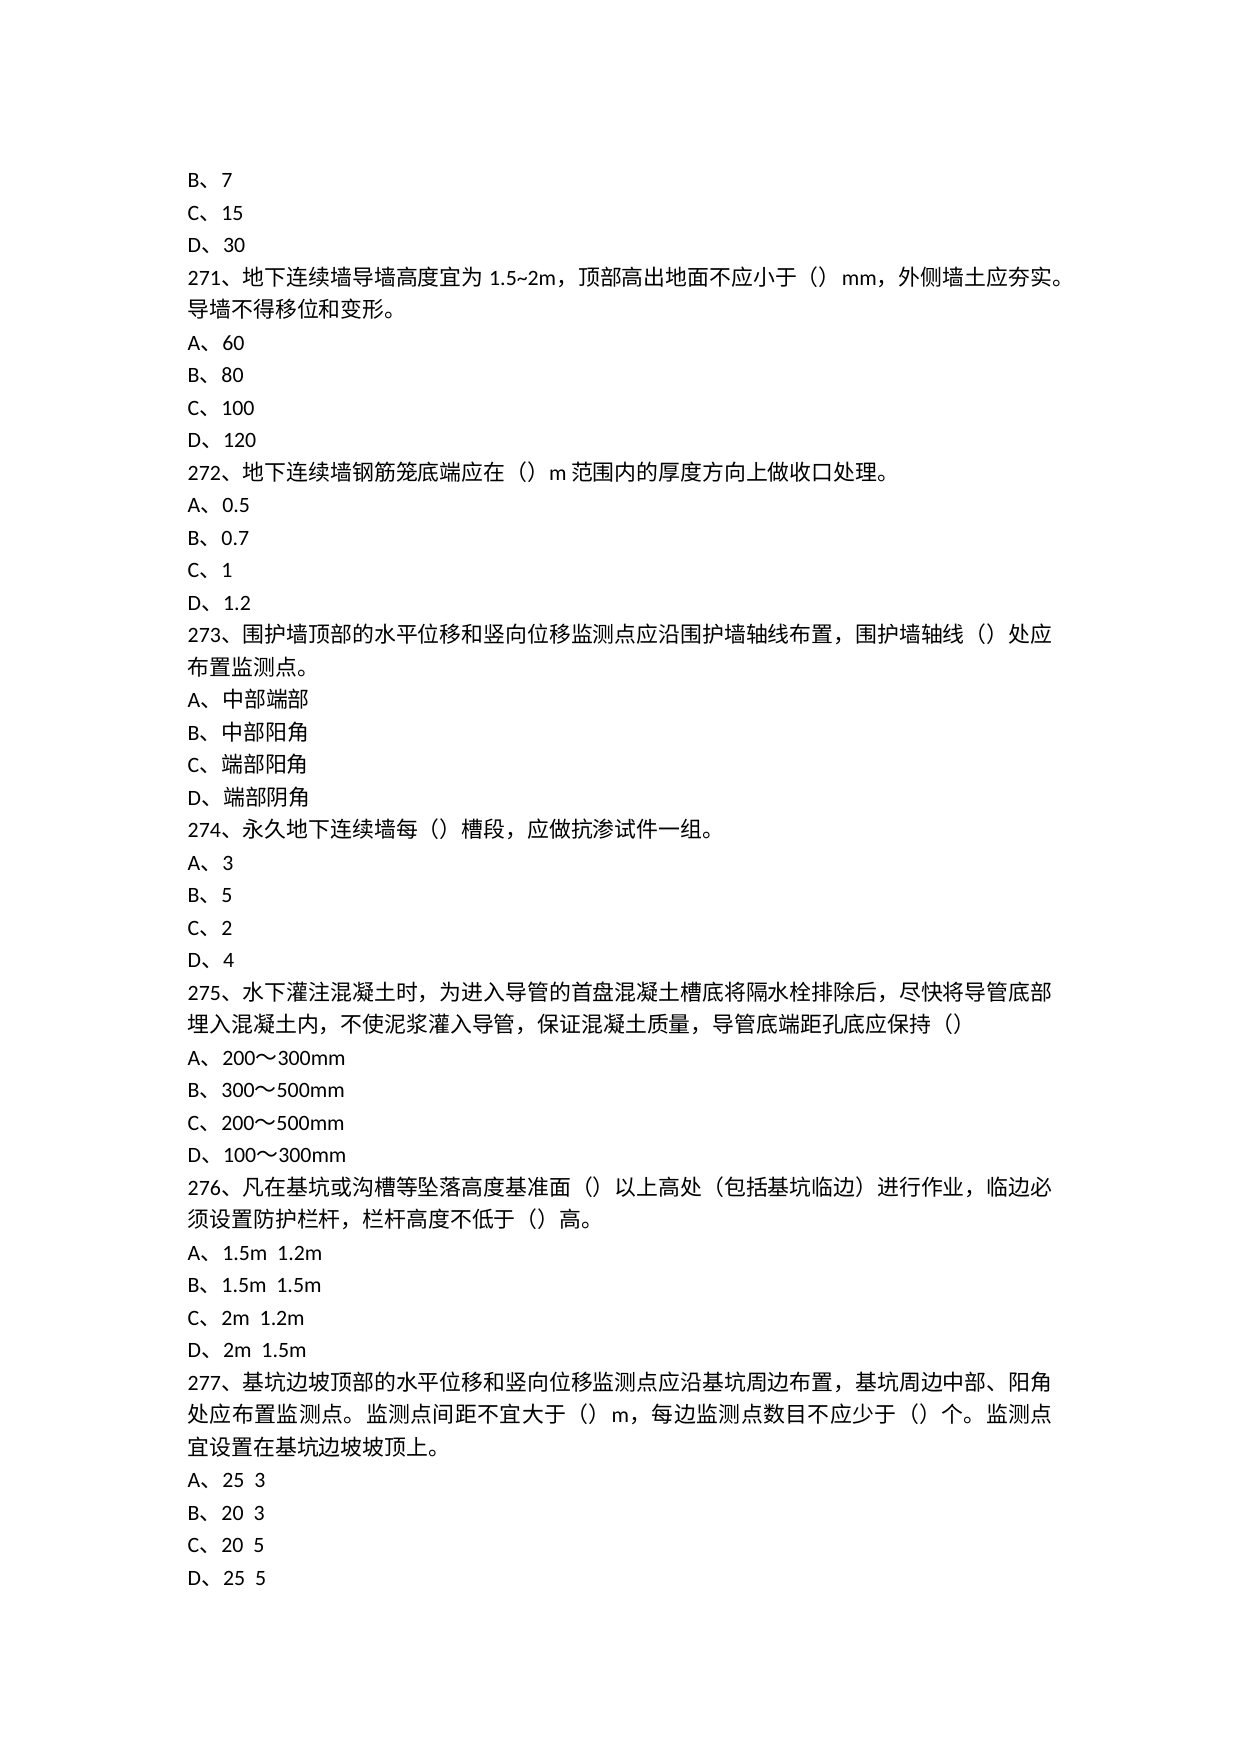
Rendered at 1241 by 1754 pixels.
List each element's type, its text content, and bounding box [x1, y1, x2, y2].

text 274、永久地下连续墙每（）槽段，应做抗渗试件一组。 [187, 812, 1053, 844]
text 275、水下灌注混凝土时，为进入导管的首盘混凝土槽底将隔水栓排除后，尽快将导管底部埋入混凝土内，不使泥浆灌入导管，保证混凝土质量，导管底端距孔底应保持（） [187, 974, 1053, 1039]
text B、0.7 [187, 519, 1053, 552]
text D、2m 1.5m [187, 1332, 1053, 1364]
text A、200～300mm [187, 1039, 1053, 1072]
text A、25 3 [187, 1462, 1053, 1494]
text B、中部阳角 [187, 714, 1053, 747]
text D、100～300mm [187, 1137, 1053, 1169]
text C、200～500mm [187, 1104, 1053, 1137]
text C、100 [187, 389, 1053, 422]
text A、0.5 [187, 487, 1053, 519]
text C、1 [187, 552, 1053, 584]
text C、2m 1.2m [187, 1299, 1053, 1332]
text D、120 [187, 422, 1053, 454]
text B、20 3 [187, 1494, 1053, 1527]
text C、端部阳角 [187, 747, 1053, 779]
text A、1.5m 1.2m [187, 1234, 1053, 1267]
text D、30 [187, 227, 1053, 259]
text D、4 [187, 942, 1053, 974]
text C、15 [187, 194, 1053, 227]
text 273、围护墙顶部的水平位移和竖向位移监测点应沿围护墙轴线布置，围护墙轴线（）处应布置监测点。 [187, 617, 1053, 682]
text 276、凡在基坑或沟槽等坠落高度基准面（）以上高处（包括基坑临边）进行作业，临边必须设置防护栏杆，栏杆高度不低于（）高。 [187, 1169, 1053, 1234]
text 271、地下连续墙导墙高度宜为1.5~2m，顶部高出地面不应小于（）mm，外侧墙土应夯实。导墙不得移位和变形。 [187, 259, 1053, 324]
text B、80 [187, 357, 1053, 389]
text D、25 5 [187, 1559, 1053, 1592]
text C、2 [187, 909, 1053, 942]
text D、端部阴角 [187, 779, 1053, 812]
text A、3 [187, 844, 1053, 877]
text C、20 5 [187, 1527, 1053, 1559]
text D、1.2 [187, 584, 1053, 617]
text A、60 [187, 324, 1053, 357]
text B、1.5m 1.5m [187, 1267, 1053, 1299]
text B、300～500mm [187, 1072, 1053, 1104]
text B、7 [187, 162, 1053, 194]
text 277、基坑边坡顶部的水平位移和竖向位移监测点应沿基坑周边布置，基坑周边中部、阳角处应布置监测点。监测点间距不宜大于（）m，每边监测点数目不应少于（）个。监测点宜设置在基坑边坡坡顶上。 [187, 1364, 1053, 1462]
text B、5 [187, 877, 1053, 909]
text 272、地下连续墙钢筋笼底端应在（）m范围内的厚度方向上做收口处理。 [187, 454, 1053, 487]
text A、中部端部 [187, 682, 1053, 714]
